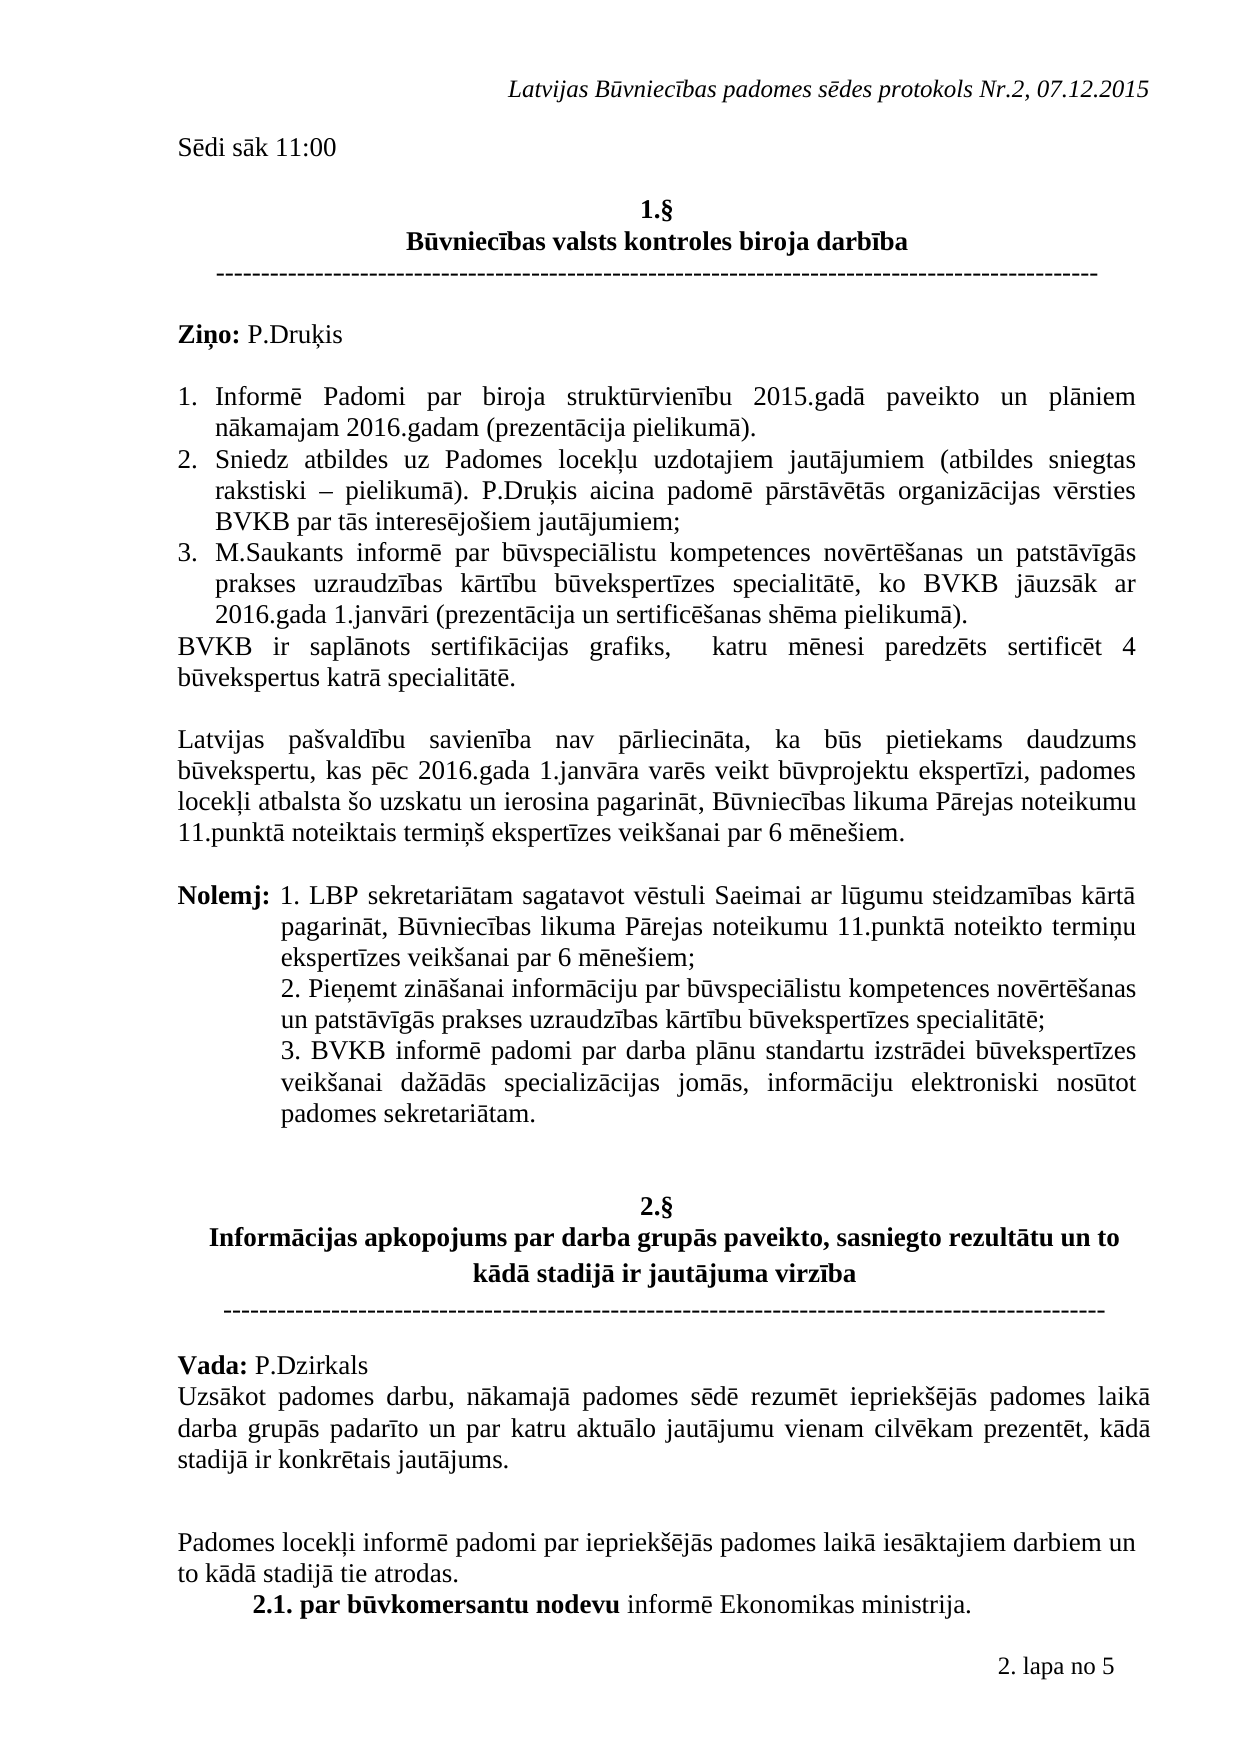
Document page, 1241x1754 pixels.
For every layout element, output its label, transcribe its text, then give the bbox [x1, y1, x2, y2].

text Nolemj: 1. LBP sekretariātam sagatavot vēstuli Saeimai ar lūgumu steidzamības kārtā pagarināt, Būvniecības likuma Pārejas noteikumu 11.punktā noteikto termiņu ekspertīzes veikšanai par 6 mēnešiem; [177, 879, 1137, 972]
list 2.1. par būvkomersantu nodevu informē Ekonomikas ministrija. [252, 1588, 1152, 1619]
text 2.§ [177, 1190, 1137, 1221]
text Latvijas pašvaldību savienība nav pārliecināta, ka būs pietiekams daudzums būvekspertu, kas pēc 2016.gada 1.janvāra varēs veikt būvprojektu ekspertīzi, padomes locekļi atbalsta šo uzskatu un ierosina pagarināt, Būvniecības likuma Pārejas noteikumu 11.punktā noteiktais termiņš ekspertīzes veikšanai par 6 mēnešiem. [177, 723, 1137, 848]
list Informē Padomi par biroja struktūrvienību 2015.gadā paveikto un plāniem nākamajam 2016.gadam (prezentācija pielikumā). [177, 380, 1137, 443]
list -------------------------------------------------------------------------------------------------- [177, 1293, 1152, 1324]
text Ziņo: P.Druķis [177, 318, 1137, 349]
text 2. Pieņemt zināšanai informāciju par būvspeciālistu kompetences novērtēšanas un patstāvīgās prakses uzraudzības kārtību būvekspertīzes specialitātē; [177, 972, 1137, 1034]
text Sēdi sāk 11:00 [177, 131, 1137, 162]
text 1.§ [177, 193, 1137, 225]
text BVKB ir saplānots sertifikācijas grafiks, katru mēnesi paredzēts sertificēt 4 būvekspertus katrā specialitātē. [177, 629, 1137, 692]
list Sniedz atbildes uz Padomes locekļu uzdotajiem jautājumiem (atbildes sniegtas rakstiski – pielikumā). P.Druķis aicina padomē pārstāvētās organizācijas vērsties BVKB par tās interesējošiem jautājumiem; [177, 443, 1137, 536]
list Uzsākot padomes darbu, nākamajā padomes sēdē rezumēt iepriekšējās padomes laikā darba grupās padarīto un par katru aktuālo jautājumu vienam cilvēkam prezentēt, kādā stadijā ir konkrētais jautājums. [177, 1381, 1152, 1474]
text Vada: P.Dzirkals [177, 1349, 1137, 1381]
list Informācijas apkopojums par darba grupās paveikto, sasniegto rezultātu un to kādā stadijā ir jautājuma virzība [177, 1221, 1152, 1288]
text 3. BVKB informē padomi par darba plānu standartu izstrādei būvekspertīzes veikšanai dažādās specializācijas jomās, informāciju elektroniski nosūtot padomes sekretariātam. [177, 1034, 1137, 1128]
text -------------------------------------------------------------------------------------------------- [177, 256, 1137, 287]
text Būvniecības valsts kontroles biroja darbība [177, 225, 1137, 256]
text Padomes locekļi informē padomi par iepriekšējās padomes laikā iesāktajiem darbiem un to kādā stadijā tie atrodas. [177, 1526, 1137, 1588]
list M.Saukants informē par būvspeciālistu kompetences novērtēšanas un patstāvīgās prakses uzraudzības kārtību būvekspertīzes specialitātē, ko BVKB jāuzsāk ar 2016.gada 1.janvāri (prezentācija un sertificēšanas shēma pielikumā). [177, 536, 1137, 629]
